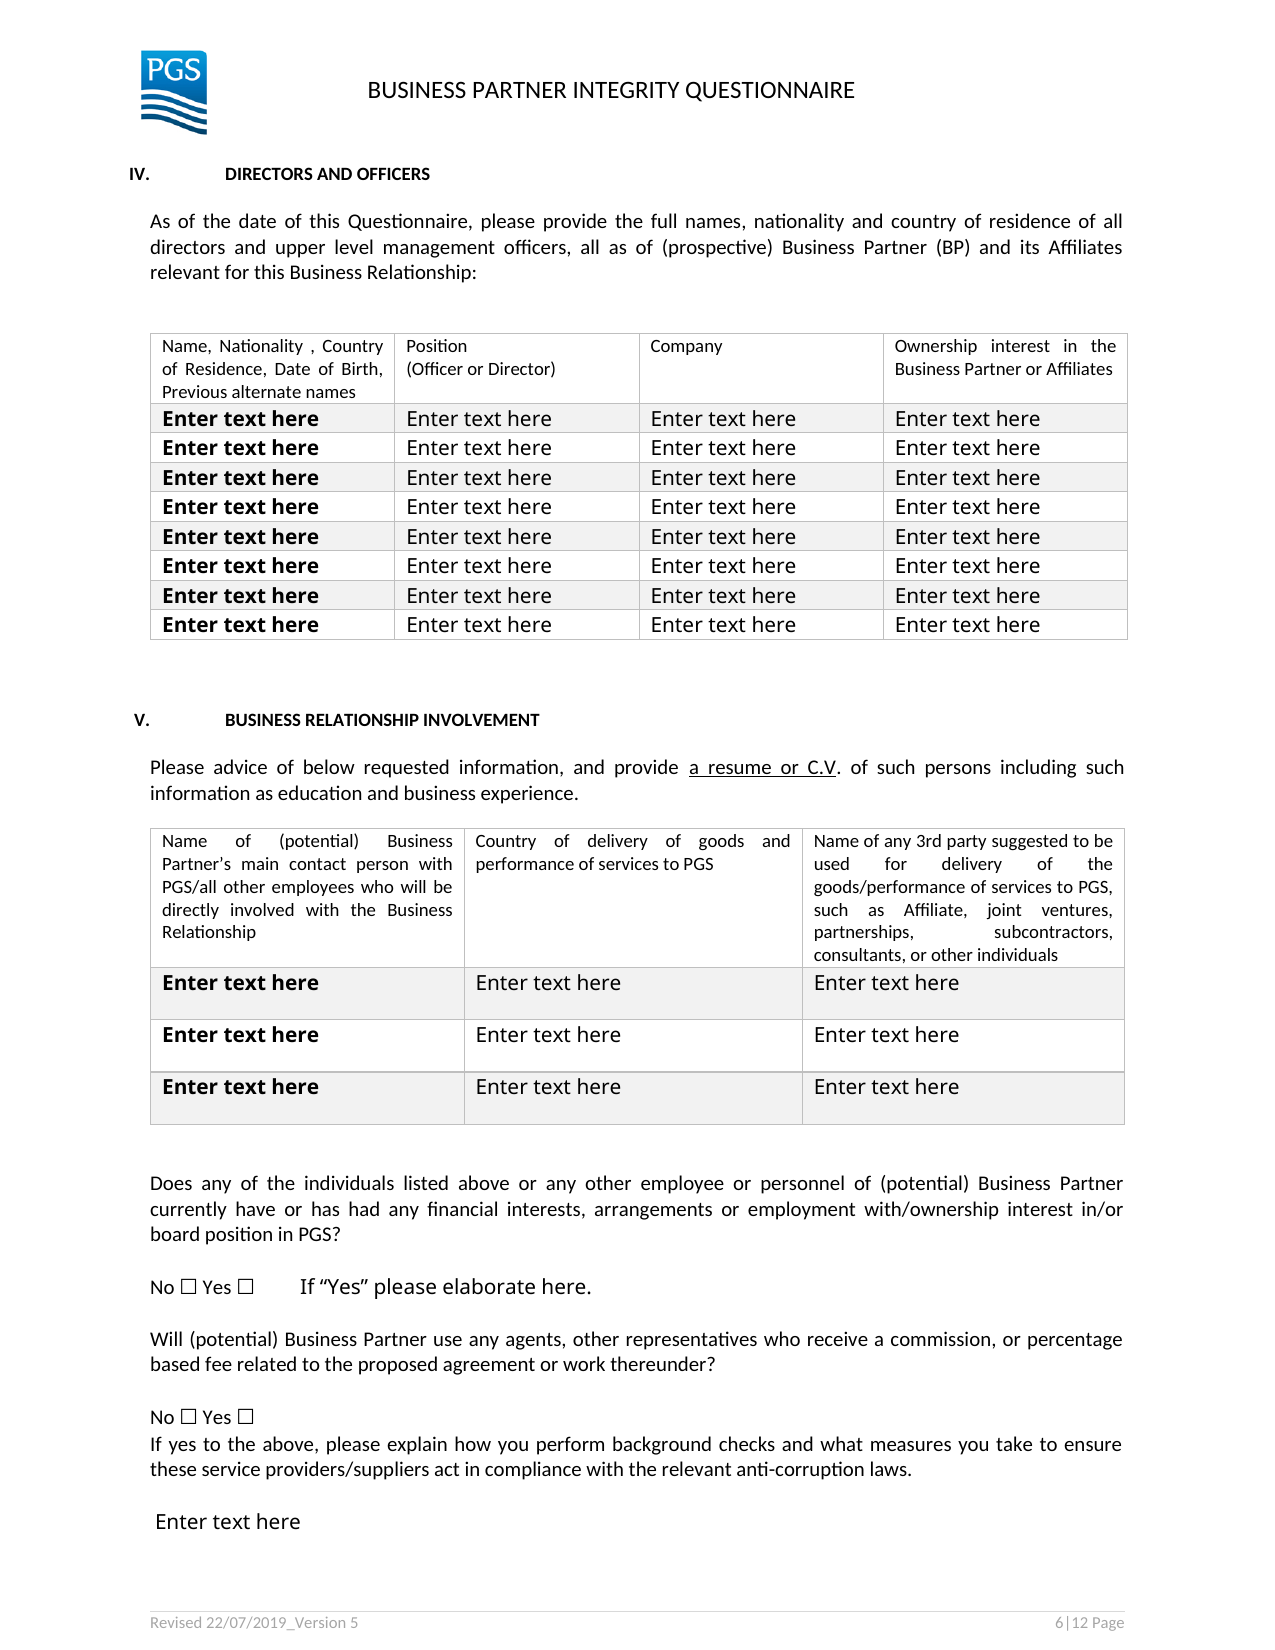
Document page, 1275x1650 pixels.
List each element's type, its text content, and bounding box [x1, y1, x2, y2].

table_cell [151, 1020, 464, 1071]
table_cell [884, 433, 1127, 462]
table_cell [884, 610, 1127, 639]
table_cell [151, 463, 394, 491]
list BUSINESS RELATIONSHIP INVOLVEMENT [150, 708, 1125, 731]
table_cell [395, 522, 639, 550]
table_header Country of delivery of goods and performance of services to PGS [465, 829, 802, 967]
table_cell [151, 551, 394, 580]
table_cell [395, 551, 639, 580]
table_cell [465, 1020, 802, 1071]
table_cell [640, 551, 883, 580]
table_cell [151, 492, 394, 521]
table_cell [151, 404, 394, 432]
text No Yes [150, 1272, 1125, 1301]
table_header Name, Nationality , Country of Residence, Date of Birth, Previous alternate names [151, 334, 394, 403]
table_cell [151, 433, 394, 462]
table_cell [395, 581, 639, 609]
text No Yes [150, 1402, 1125, 1431]
table_cell [884, 551, 1127, 580]
text Will (potential) Business Partner use any agents, other representatives who receive a commission, or percentage based fee related to the proposed agreement or work thereunder? [150, 1326, 1125, 1377]
table_cell [640, 404, 883, 432]
table_header Name of any 3rd party suggested to be used for delivery of the goods/performance of services to PGS, such as Affiliate, joint ventures, partnerships, subcontractors, consultants, or other individuals [803, 829, 1124, 967]
table_cell [640, 610, 883, 639]
table_cell [151, 610, 394, 639]
table_cell [884, 492, 1127, 521]
table_cell [151, 581, 394, 609]
table_cell [640, 492, 883, 521]
list DIRECTORS AND OFFICERS [150, 163, 1125, 186]
table_cell [395, 433, 639, 462]
table_cell [395, 404, 639, 432]
table_cell [640, 522, 883, 550]
table_cell [803, 1020, 1124, 1071]
table_cell [640, 581, 883, 609]
text Does any of the individuals listed above or any other employee or personnel of (potential) Business Partner currently have or has had any financial interests, arrangements or employment with/ownership interest in/or board position in PGS? [150, 1171, 1125, 1247]
table_cell [884, 404, 1127, 432]
text Please advice of below requested information, and provide a resume or C.V. of such persons including such information as education and business experience. [150, 754, 1125, 805]
table_cell [151, 1073, 464, 1124]
table_cell [884, 522, 1127, 550]
table_cell [803, 968, 1124, 1019]
table_cell [395, 492, 639, 521]
table_cell [884, 463, 1127, 491]
table_cell [395, 610, 639, 639]
table_cell [151, 968, 464, 1019]
text If yes to the above, please explain how you perform background checks and what measures you take to ensure these service providers/suppliers act in compliance with the relevant anti-corruption laws. [150, 1431, 1125, 1482]
table_cell [640, 463, 883, 491]
table_cell [465, 968, 802, 1019]
table_header Ownership interest in the Business Partner or Affiliates [884, 334, 1127, 403]
table_cell [640, 433, 883, 462]
table_header Name of (potential) Business Partner’s main contact person with PGS/all other employees who will be directly involved with the Business Relationship [151, 829, 464, 967]
table_header Company [640, 334, 883, 403]
table_header Position (Officer or Director) [395, 334, 639, 403]
table_cell [465, 1073, 802, 1124]
table_cell [803, 1073, 1124, 1124]
text As of the date of this Questionnaire, please provide the full names, nationality and country of residence of all directors and upper level management officers, all as of (prospective) Business Partner (BP) and its Affiliates relevant for this Business Relationship: [150, 208, 1125, 285]
table_cell [151, 522, 394, 550]
table_cell [395, 463, 639, 491]
picture [135, 44, 212, 140]
table_cell [884, 581, 1127, 609]
